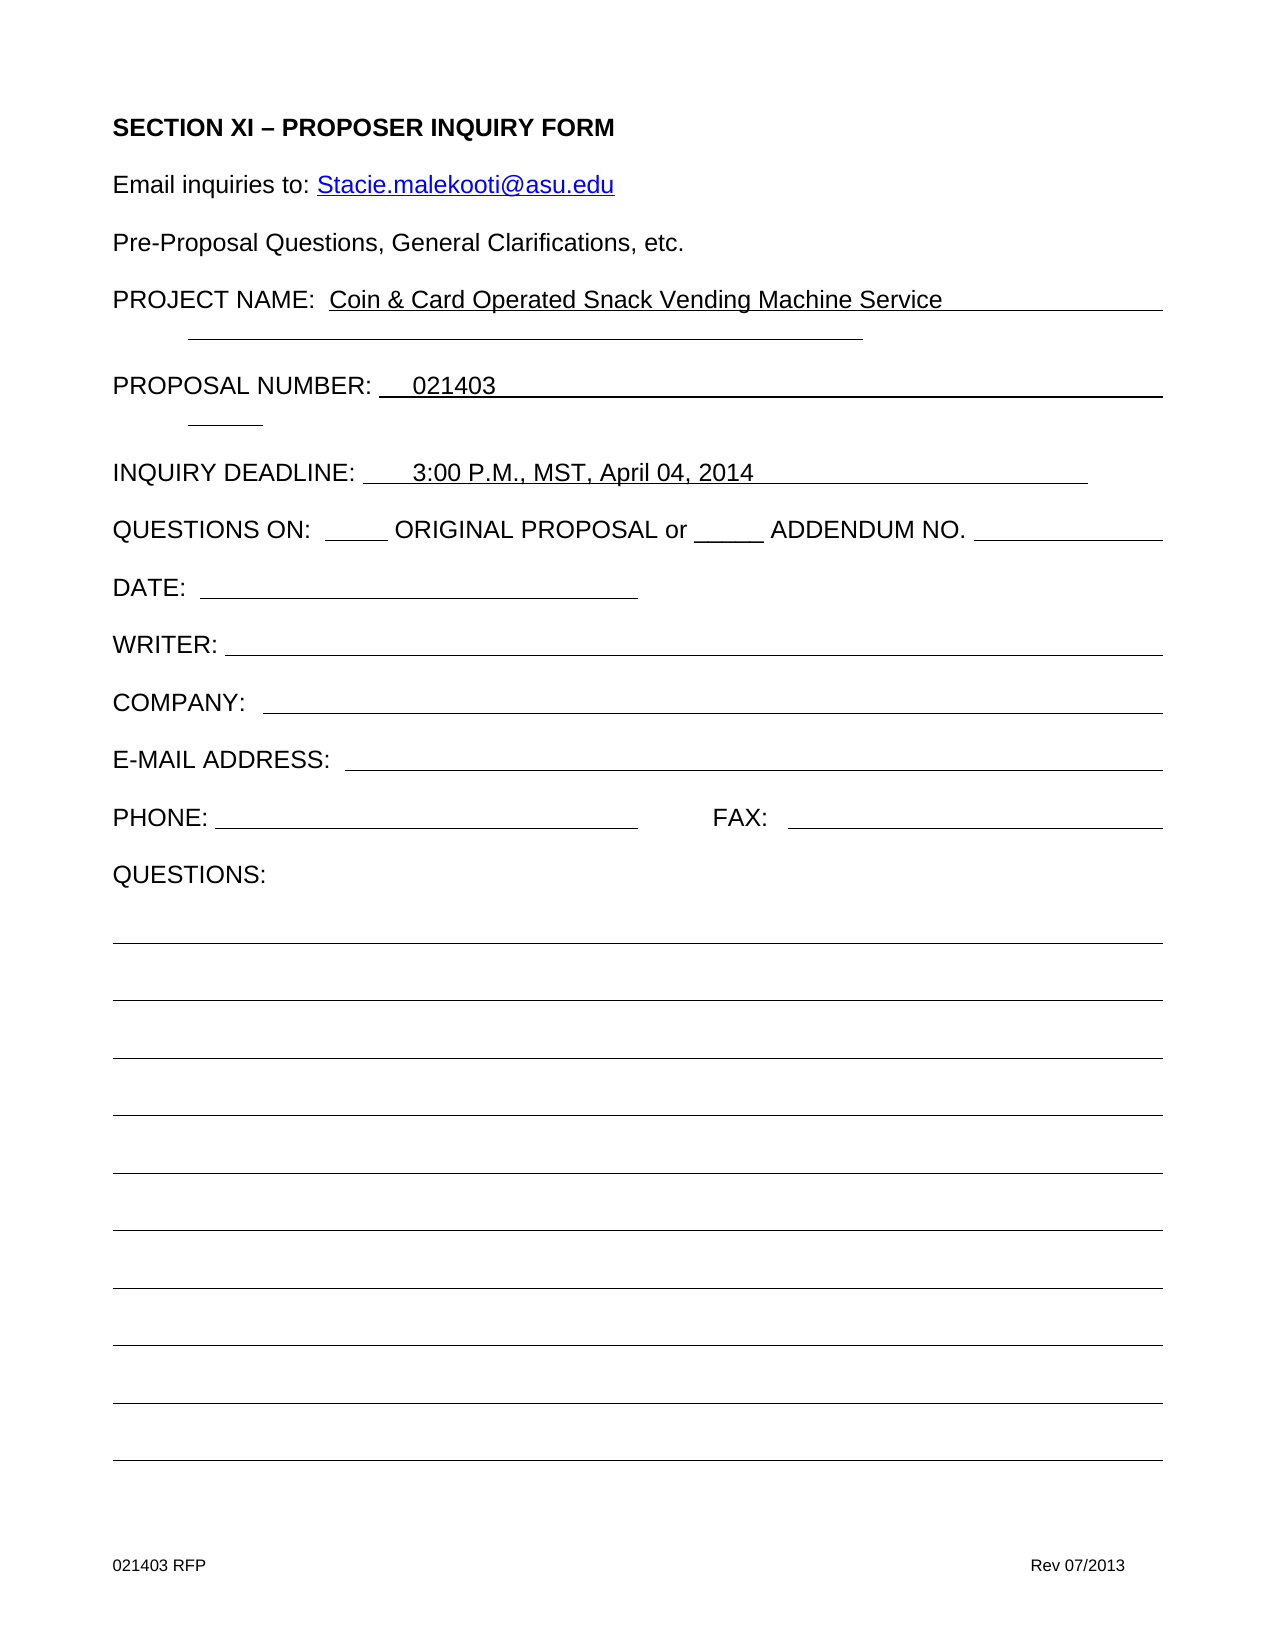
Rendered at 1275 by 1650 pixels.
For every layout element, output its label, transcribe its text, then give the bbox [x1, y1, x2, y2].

text INQUIRY DEADLINE: 3:00 P.M., MST, April 04, 2014 [112, 457, 1162, 486]
text PROPOSAL NUMBER: 021403 [112, 371, 1162, 429]
text Pre-Proposal Questions, General Clarifications, etc. [112, 227, 1162, 256]
text Email inquiries to: Stacie.malekooti@asu.edu [112, 170, 1162, 199]
text COMPANY: [112, 687, 1162, 716]
text E-MAIL ADDRESS: [112, 745, 1162, 774]
text PHONE: FAX: [112, 802, 1162, 831]
text QUESTIONS ON: ORIGINAL PROPOSAL or _____ ADDENDUM NO. [112, 515, 1162, 544]
text DATE: [112, 572, 1162, 601]
text WRITER: [112, 630, 1162, 659]
text SECTION XI – PROPOSER INQUIRY FORM [112, 112, 1162, 141]
text QUESTIONS: [112, 860, 1162, 889]
text PROJECT NAME: Coin & Card Operated Snack Vending Machine Service [112, 285, 1162, 342]
